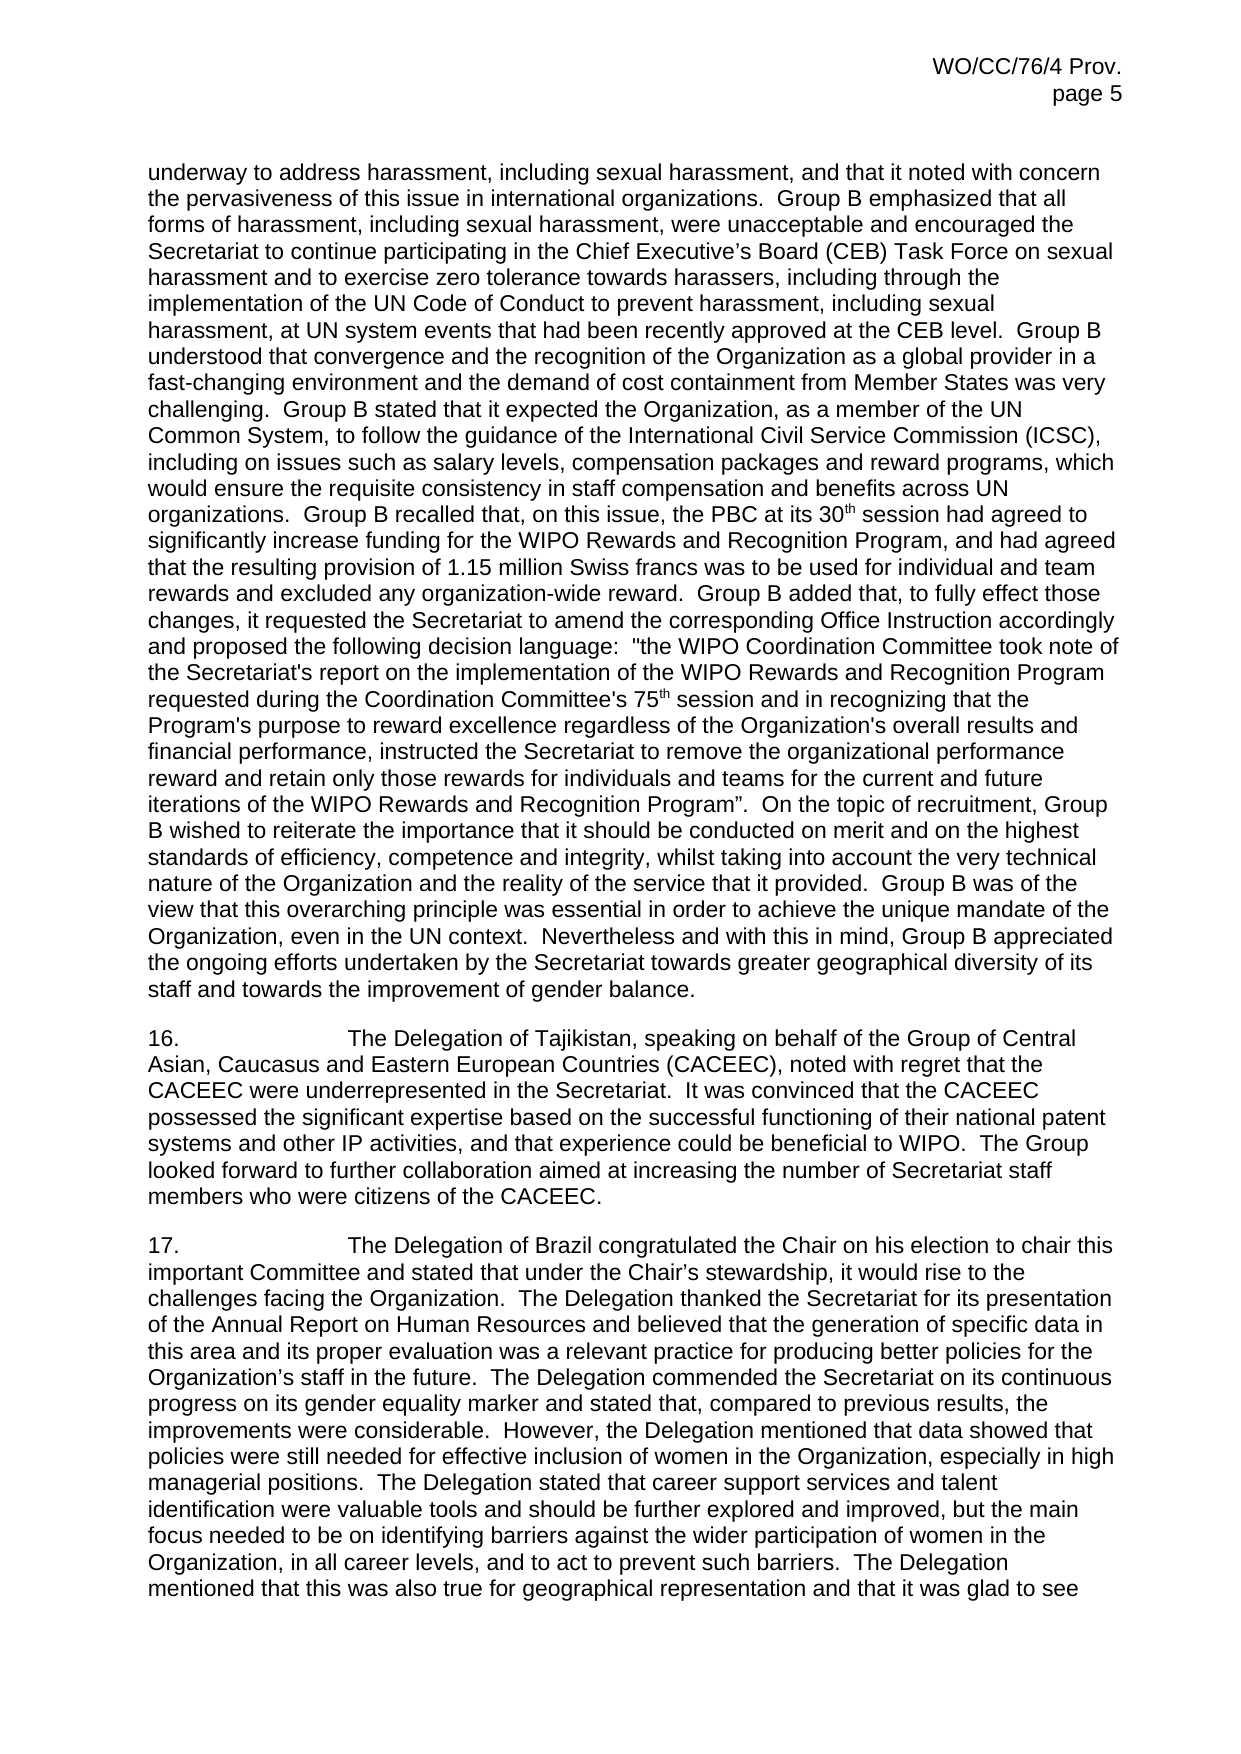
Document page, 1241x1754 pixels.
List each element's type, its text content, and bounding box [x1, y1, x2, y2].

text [148, 158, 1122, 1002]
text The Delegation of Tajikistan, speaking on behalf of the Group of Central Asian, Caucasus and Eastern European Countries (CACEEC), noted with regret that the CACEEC were underrepresented in the Secretariat. It was convinced that the CACEEC possessed the significant expertise based on the successful functioning of their national patent systems and other IP activities, and that experience could be beneficial to WIPO. The Group looked forward to further collaboration aimed at increasing the number of Secretariat staff members who were citizens of the CACEEC. [148, 1025, 1122, 1209]
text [148, 1232, 1122, 1601]
